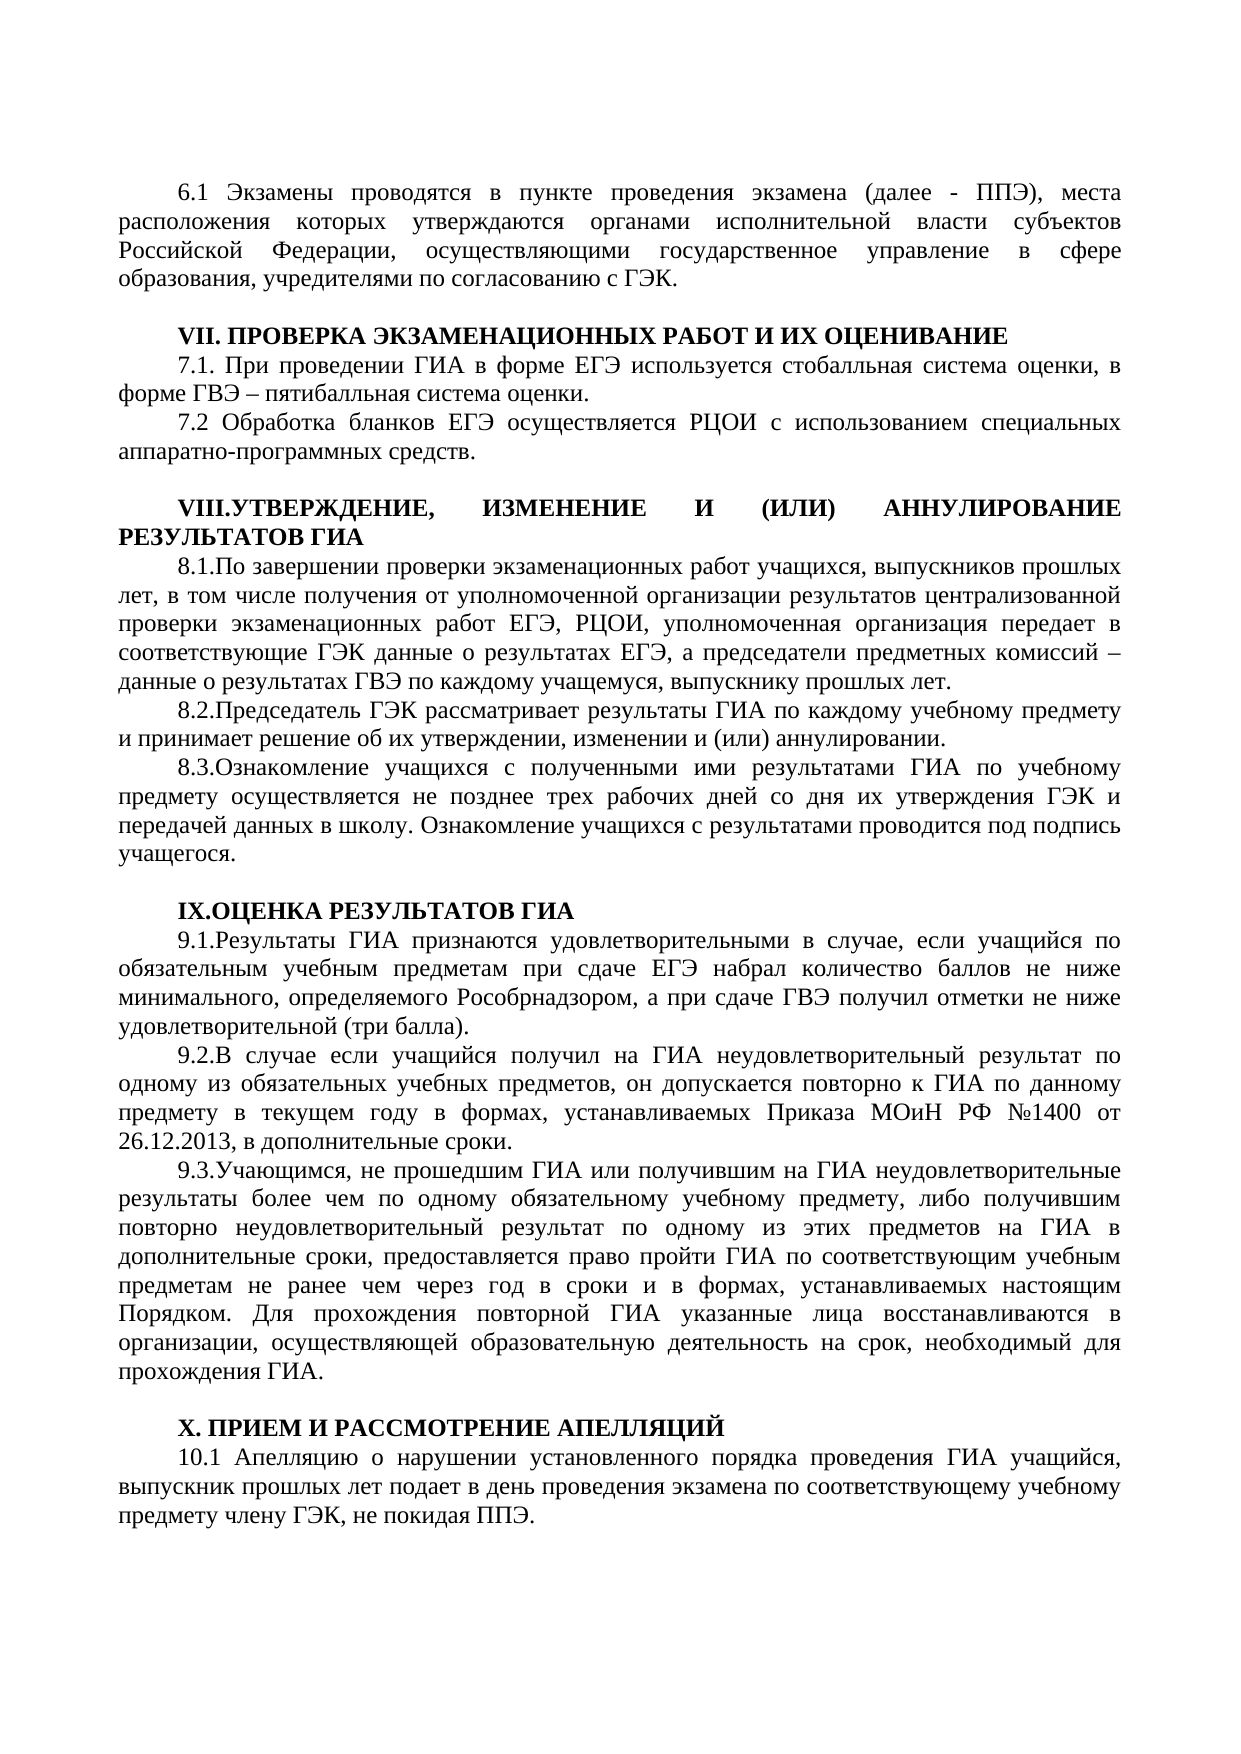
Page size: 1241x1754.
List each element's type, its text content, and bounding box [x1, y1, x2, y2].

text 9.2.В случае если учащийся получил на ГИА неудовлетворительный результат по одному из обязательных учебных предметов, он допускается повторно к ГИА по данному предмету в текущем году в формах, устанавливаемых Приказа МОиН РФ №1400 от 26.12.2013, в дополнительные сроки. [118, 1040, 1122, 1155]
text 6.1 Экзамены проводятся в пункте проведения экзамена (далее - ППЭ), места расположения которых утверждаются органами исполнительной власти субъектов Российской Федерации, осуществляющими государственное управление в сфере образования, учредителями по согласованию с ГЭК. [118, 177, 1122, 292]
text X. ПРИЕМ И РАССМОТРЕНИЕ АПЕЛЛЯЦИЙ [118, 1413, 1122, 1442]
text 9.3.Учающимся, не прошедшим ГИА или получившим на ГИА неудовлетворительные результаты более чем по одному обязательному учебному предмету, либо получившим повторно неудовлетворительный результат по одному из этих предметов на ГИА в дополнительные сроки, предоставляется право пройти ГИА по соответствующим учебным предметам не ранее чем через год в сроки и в формах, устанавливаемых настоящим Порядком. Для прохождения повторной ГИА указанные лица восстанавливаются в организации, осуществляющей образовательную деятельность на срок, необходимый для прохождения ГИА. [118, 1155, 1122, 1385]
text 9.1.Результаты ГИА признаются удовлетворительными в случае, если учащийся по обязательным учебным предметам при сдаче ЕГЭ набрал количество баллов не ниже минимального, определяемого Рособрнадзором, а при сдаче ГВЭ получил отметки не ниже удовлетворительной (три балла). [118, 925, 1122, 1040]
text 10.1 Апелляцию о нарушении установленного порядка проведения ГИА учащийся, выпускник прошлых лет подает в день проведения экзамена по соответствующему учебному предмету члену ГЭК, не покидая ППЭ. [118, 1442, 1122, 1528]
text IX.ОЦЕНКА РЕЗУЛЬТАТОВ ГИА [118, 896, 1122, 925]
text VII. ПРОВЕРКА ЭКЗАМЕНАЦИОННЫХ РАБОТ И ИХ ОЦЕНИВАНИЕ [118, 321, 1122, 350]
text 7.2 Обработка бланков ЕГЭ осуществляется РЦОИ с использованием специальных аппаратно-программных средств. [118, 407, 1122, 465]
text 8.3.Ознакомление учащихся с полученными ими результатами ГИА по учебному предмету осуществляется не позднее трех рабочих дней со дня их утверждения ГЭК и передачей данных в школу. Ознакомление учащихся с результатами проводится под подпись учащегося. [118, 752, 1122, 867]
text 7.1. При проведении ГИА в форме ЕГЭ используется стобалльная система оценки, в форме ГВЭ – пятибалльная система оценки. [118, 350, 1122, 407]
text 8.1.По завершении проверки экзаменационных работ учащихся, выпускников прошлых лет, в том числе получения от уполномоченной организации результатов централизованной проверки экзаменационных работ ЕГЭ, РЦОИ, уполномоченная организация передает в соответствующие ГЭК данные о результатах ЕГЭ, а председатели предметных комиссий – данные о результатах ГВЭ по каждому учащемуся, выпускнику прошлых лет. [118, 551, 1122, 695]
text 8.2.Председатель ГЭК рассматривает результаты ГИА по каждому учебному предмету и принимает решение об их утверждении, изменении и (или) аннулировании. [118, 695, 1122, 752]
text VIII.УТВЕРЖДЕНИЕ, ИЗМЕНЕНИЕ И (ИЛИ) АННУЛИРОВАНИЕ РЕЗУЛЬТАТОВ ГИА [118, 493, 1122, 551]
